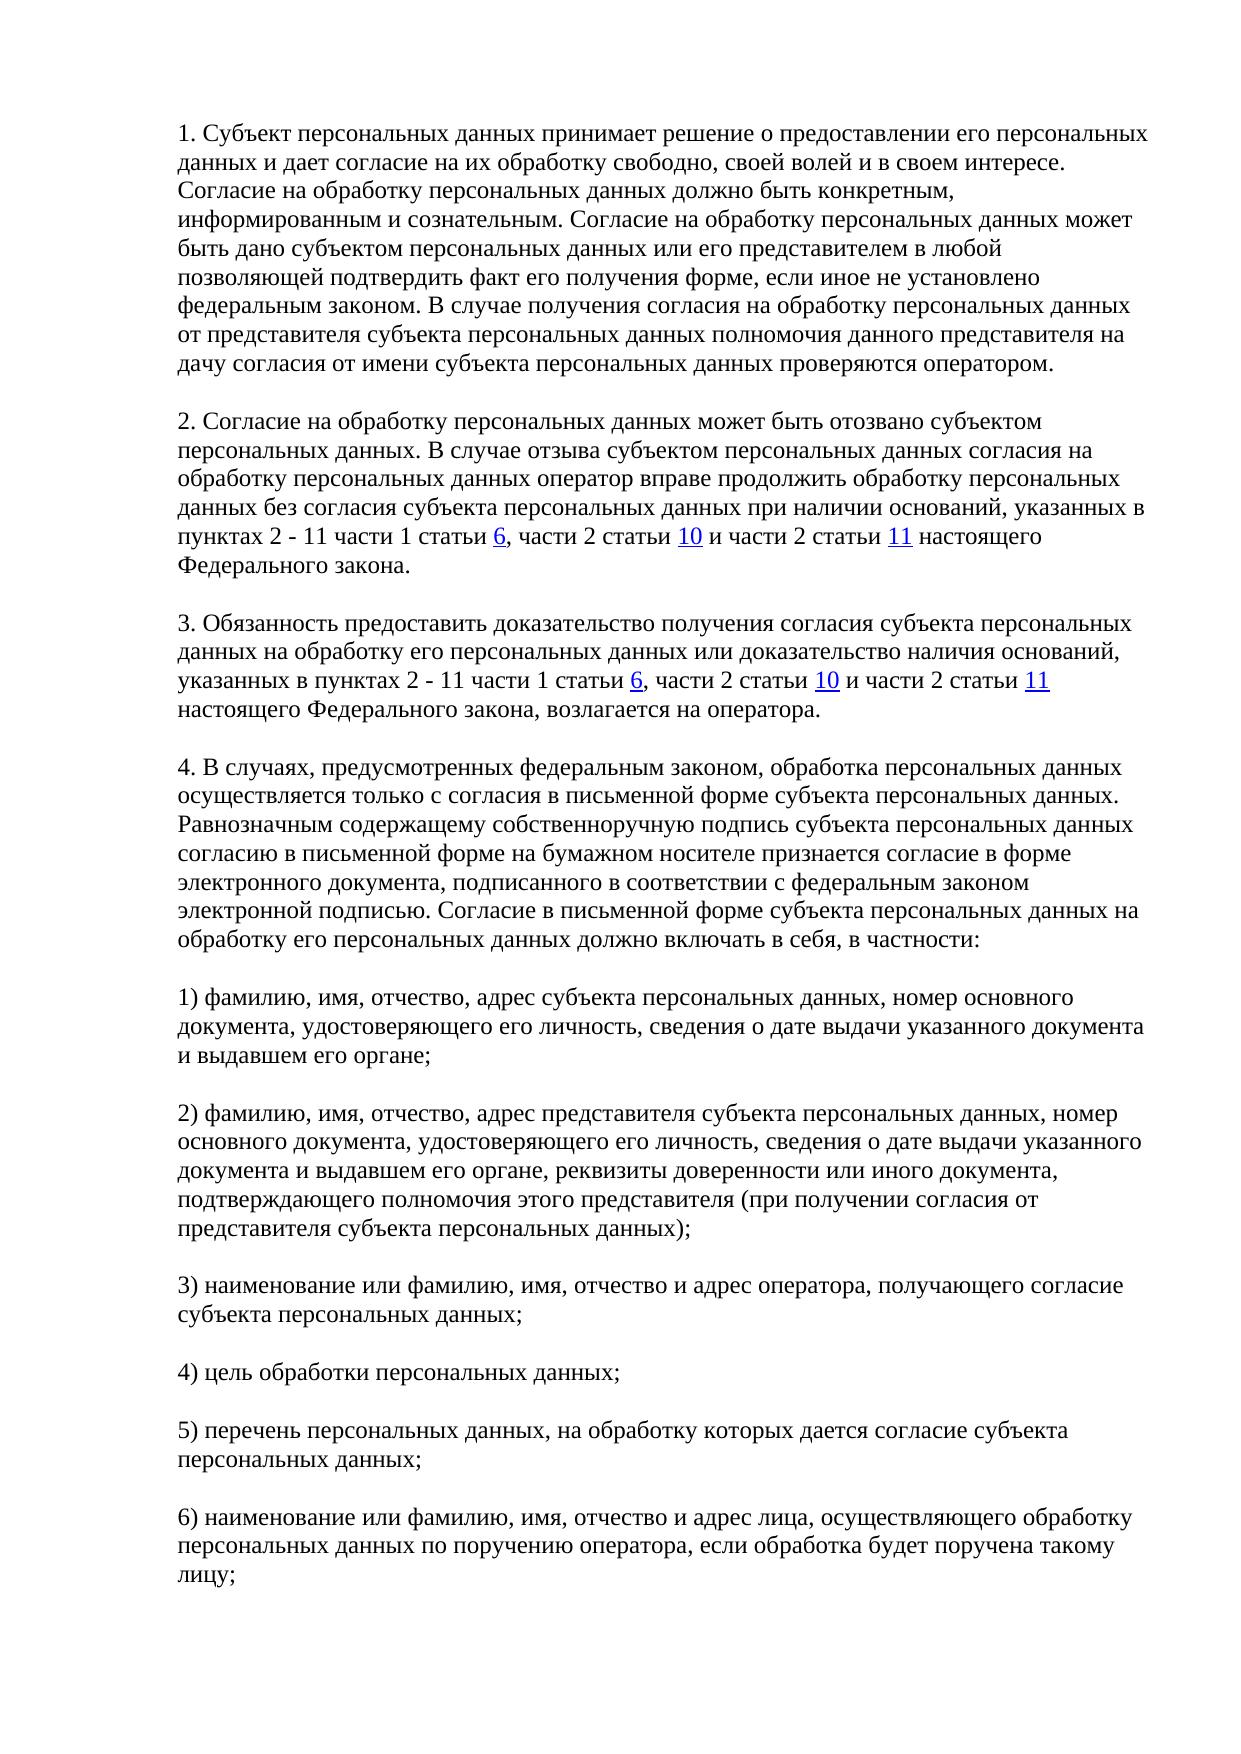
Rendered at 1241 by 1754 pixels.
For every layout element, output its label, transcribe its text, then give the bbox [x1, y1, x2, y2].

text 3. Обязанность предоставить доказательство получения согласия субъекта персональных данных на обработку его персональных данных или доказательство наличия оснований, указанных в пунктах 2 - 11 части 1 статьи 6, части 2 статьи 10 и части 2 статьи 11 настоящего Федерального закона, возлагается на оператора. [177, 608, 1152, 723]
text 4. В случаях, предусмотренных федеральным законом, обработка персональных данных осуществляется только с согласия в письменной форме субъекта персональных данных. Равнозначным содержащему собственноручную подпись субъекта персональных данных согласию в письменной форме на бумажном носителе признается согласие в форме электронного документа, подписанного в соответствии с федеральным законом электронной подписью. Согласие в письменной форме субъекта персональных данных на обработку его персональных данных должно включать в себя, в частности: [177, 752, 1152, 953]
text 5) перечень персональных данных, на обработку которых дается согласие субъекта персональных данных; [177, 1415, 1152, 1473]
text 2. Согласие на обработку персональных данных может быть отозвано субъектом персональных данных. В случае отзыва субъектом персональных данных согласия на обработку персональных данных оператор вправе продолжить обработку персональных данных без согласия субъекта персональных данных при наличии оснований, указанных в пунктах 2 - 11 части 1 статьи 6, части 2 статьи 10 и части 2 статьи 11 настоящего Федерального закона. [177, 406, 1152, 578]
text 1. Субъект персональных данных принимает решение о предоставлении его персональных данных и дает согласие на их обработку свободно, своей волей и в своем интересе. Согласие на обработку персональных данных должно быть конкретным, информированным и сознательным. Согласие на обработку персональных данных может быть дано субъектом персональных данных или его представителем в любой позволяющей подтвердить факт его получения форме, если иное не установлено федеральным законом. В случае получения согласия на обработку персональных данных от представителя субъекта персональных данных полномочия данного представителя на дачу согласия от имени субъекта персональных данных проверяются оператором. [177, 118, 1152, 377]
text 3) наименование или фамилию, имя, отчество и адрес оператора, получающего согласие субъекта персональных данных; [177, 1271, 1152, 1328]
text 2) фамилию, имя, отчество, адрес представителя субъекта персональных данных, номер основного документа, удостоверяющего его личность, сведения о дате выдачи указанного документа и выдавшем его органе, реквизиты доверенности или иного документа, подтверждающего полномочия этого представителя (при получении согласия от представителя субъекта персональных данных); [177, 1098, 1152, 1241]
text 4) цель обработки персональных данных; [177, 1357, 1152, 1386]
text 1) фамилию, имя, отчество, адрес субъекта персональных данных, номер основного документа, удостоверяющего его личность, сведения о дате выдачи указанного документа и выдавшем его органе; [177, 982, 1152, 1068]
text 6) наименование или фамилию, имя, отчество и адрес лица, осуществляющего обработку персональных данных по поручению оператора, если обработка будет поручена такому лицу; [177, 1502, 1152, 1588]
